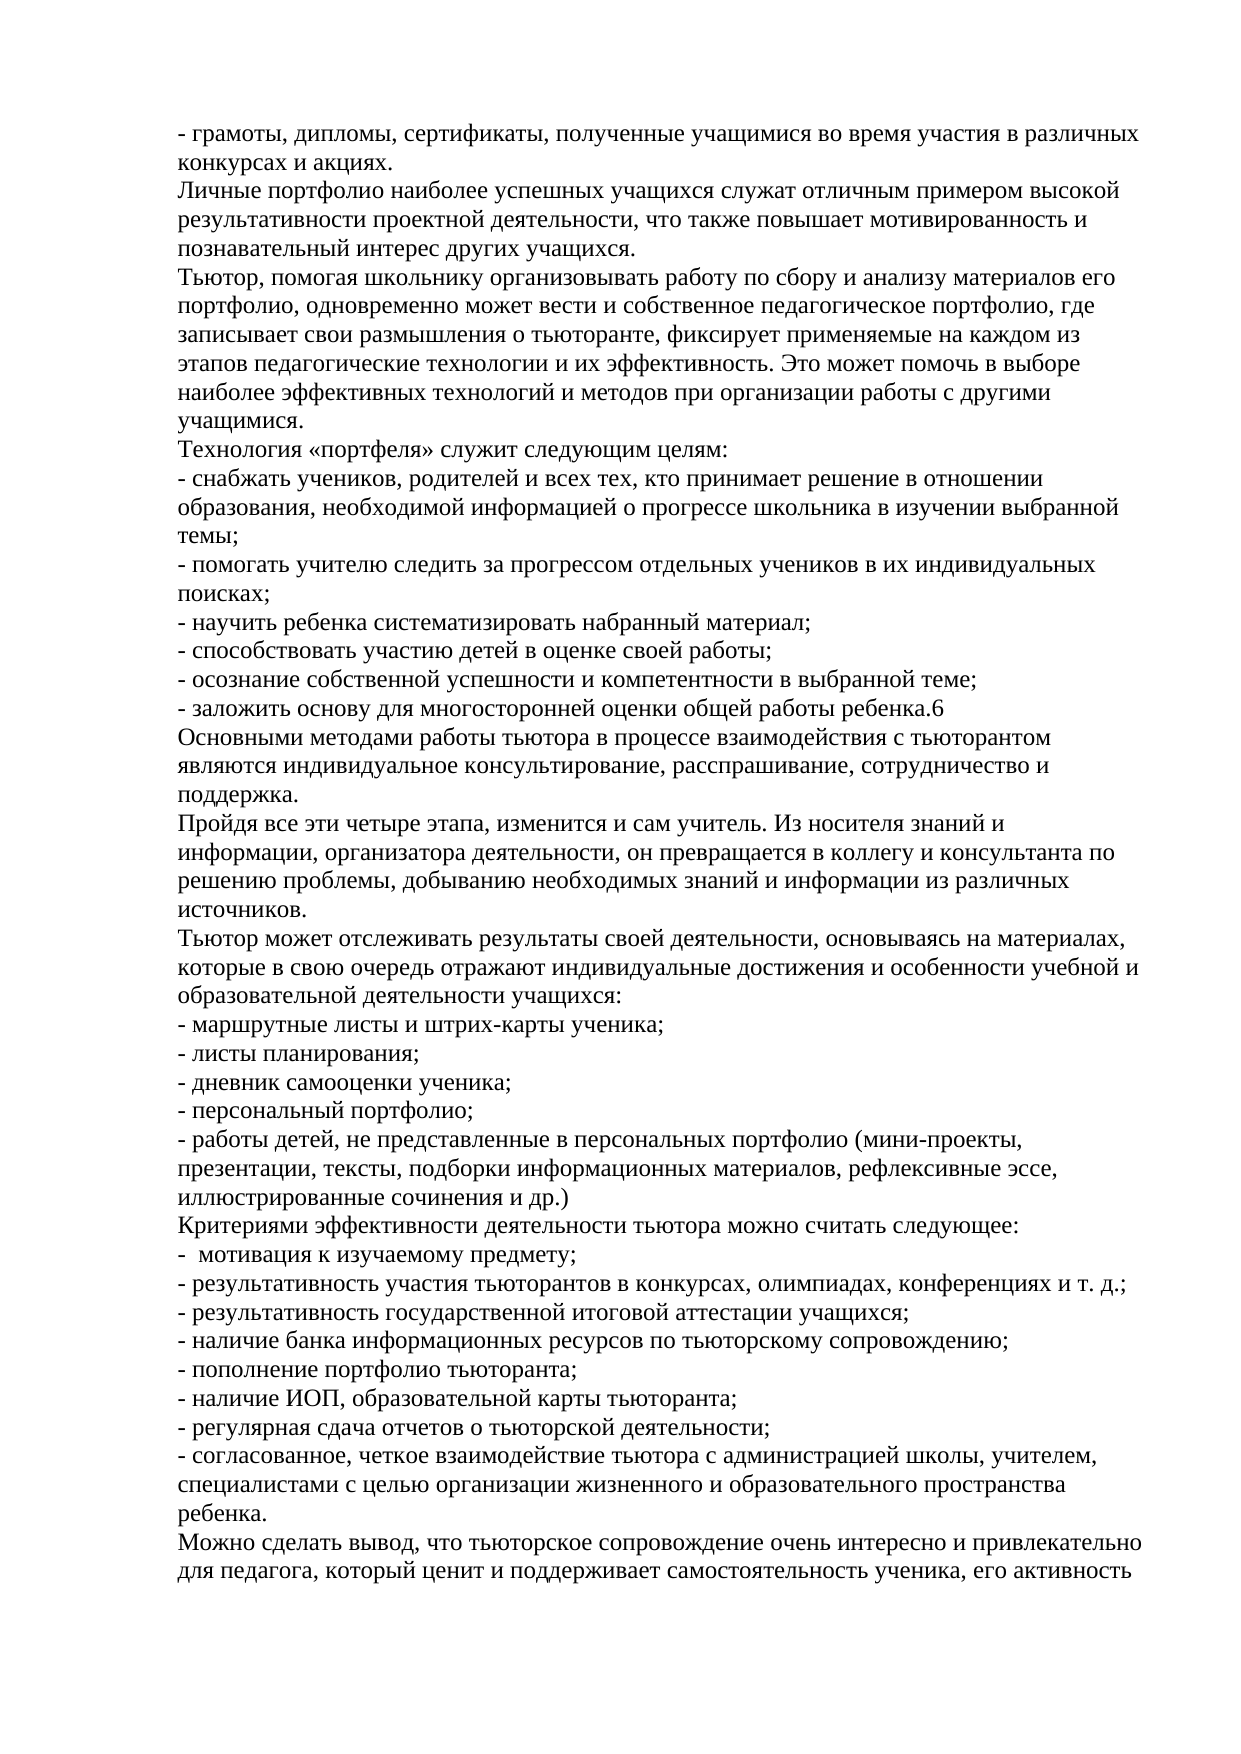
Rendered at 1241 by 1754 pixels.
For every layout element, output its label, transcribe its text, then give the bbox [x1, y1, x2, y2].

text - снабжать учеников, родителей и всех тех, кто принимает решение в отношении образования, необходимой информацией о прогрессе школьника в изучении выбранной темы; [177, 463, 1152, 549]
text Основными методами работы тьютора в процессе взаимодействия с тьюторантом являются индивидуальное консультирование, расспрашивание, сотрудничество и поддержка. [177, 722, 1152, 808]
text - регулярная сдача отчетов о тьюторской деятельности; [177, 1412, 1152, 1441]
text - осознание собственной успешности и компетентности в выбранной теме; [177, 664, 1152, 693]
text - работы детей, не представленные в персональных портфолио (мини-проекты, презентации, тексты, подборки информационных материалов, рефлексивные эссе, иллюстрированные сочинения и др.) [177, 1124, 1152, 1211]
text - наличие банка информационных ресурсов по тьюторскому сопровождению; [177, 1326, 1152, 1354]
text - листы планирования; [177, 1038, 1152, 1067]
text - дневник самооценки ученика; [177, 1067, 1152, 1096]
text Тьютор может отслеживать результаты своей деятельности, основываясь на материалах, которые в свою очередь отражают индивидуальные достижения и особенности учебной и образовательной деятельности учащихся: [177, 923, 1152, 1009]
text - способствовать участию детей в оценке своей работы; [177, 636, 1152, 664]
text - маршрутные листы и штрих-карты ученика; [177, 1009, 1152, 1038]
text - наличие ИОП, образовательной карты тьюторанта; [177, 1383, 1152, 1412]
text Критериями эффективности деятельности тьютора можно считать следующее: [177, 1211, 1152, 1239]
text - результативность государственной итоговой аттестации учащихся; [177, 1297, 1152, 1326]
text - персональный портфолио; [177, 1096, 1152, 1124]
text Пройдя все эти четыре этапа, изменится и сам учитель. Из носителя знаний и информации, организатора деятельности, он превращается в коллегу и консультанта по решению проблемы, добыванию необходимых знаний и информации из различных источников. [177, 808, 1152, 923]
text - результативность участия тьюторантов в конкурсах, олимпиадах, конференциях и т. д.; [177, 1268, 1152, 1297]
text - согласованное, четкое взаимодействие тьютора с администрацией школы, учителем, специалистами с целью организации жизненного и образовательного пространства ребенка. [177, 1441, 1152, 1527]
text - грамоты, дипломы, сертификаты, полученные учащимися во время участия в различных конкурсах и акциях. [177, 118, 1152, 176]
text - научить ребенка систематизировать набранный материал; [177, 607, 1152, 636]
text Технология «портфеля» служит следующим целям: [177, 434, 1152, 463]
text - заложить основу для многосторонней оценки общей работы ребенка.6 [177, 693, 1152, 722]
text Тьютор, помогая школьнику организовывать работу по сбору и анализу материалов его портфолио, одновременно может вести и собственное педагогическое портфолио, где записывает свои размышления о тьюторанте, фиксирует применяемые на каждом из этапов педагогические технологии и их эффективность. Это может помочь в выборе наиболее эффективных технологий и методов при организации работы с другими учащимися. [177, 262, 1152, 434]
text Личные портфолио наиболее успешных учащихся служат отличным примером высокой результативности проектной деятельности, что также повышает мотивированность и познавательный интерес других учащихся. [177, 176, 1152, 262]
text - помогать учителю следить за прогрессом отдельных учеников в их индивидуальных поисках; [177, 549, 1152, 607]
text - мотивация к изучаемому предмету; [177, 1239, 1152, 1268]
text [177, 1527, 1152, 1584]
text - пополнение портфолио тьюторанта; [177, 1354, 1152, 1383]
